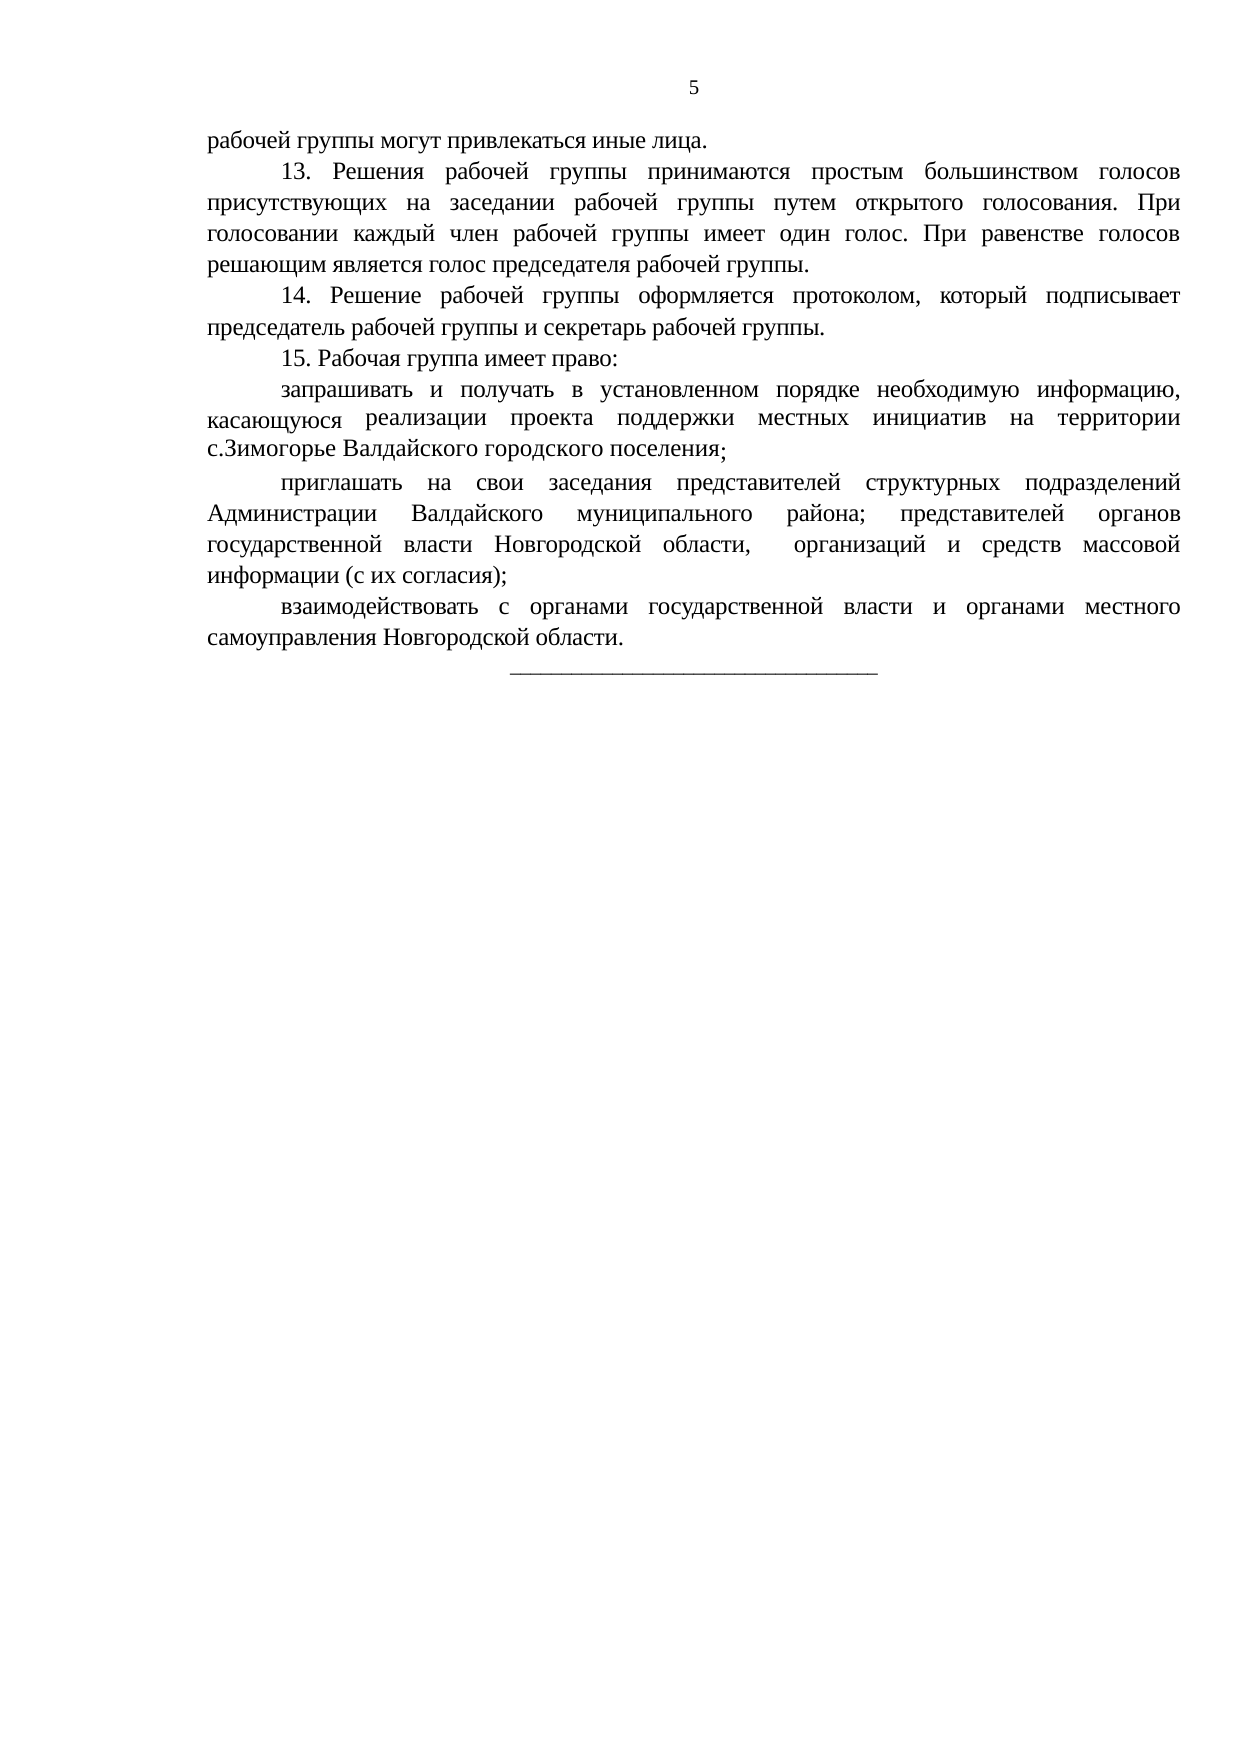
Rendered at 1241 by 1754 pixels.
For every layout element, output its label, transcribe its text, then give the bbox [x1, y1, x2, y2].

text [207, 123, 1181, 154]
text 13. Решения рабочей группы принимаются простым большинством голосов присутствующих на заседании рабочей группы путем открытого голосования. При голосовании каждый член рабочей группы имеет один голос. При равенстве голосов решающим является голос председателя рабочей группы. [207, 154, 1181, 278]
text взаимодействовать с органами государственной власти и органами местного самоуправления Новгородской области. [207, 589, 1181, 651]
text 14. Решение рабочей группы оформляется протоколом, который подписывает председатель рабочей группы и секретарь рабочей группы. [207, 278, 1181, 340]
text запрашивать и получать в установленном порядке необходимую информацию, касающуюся реализации проекта поддержки местных инициатив на территории с.Зимогорье Валдайского городского поселения; [207, 371, 1181, 464]
text 15. Рабочая группа имеет право: [207, 340, 1181, 371]
text приглашать на свои заседания представителей структурных подразделений Администрации Валдайского муниципального района; представителей органов государственной власти Новгородской области, организаций и средств массовой информации (с их согласия); [207, 464, 1181, 589]
text ____________________________________ [207, 651, 1181, 677]
